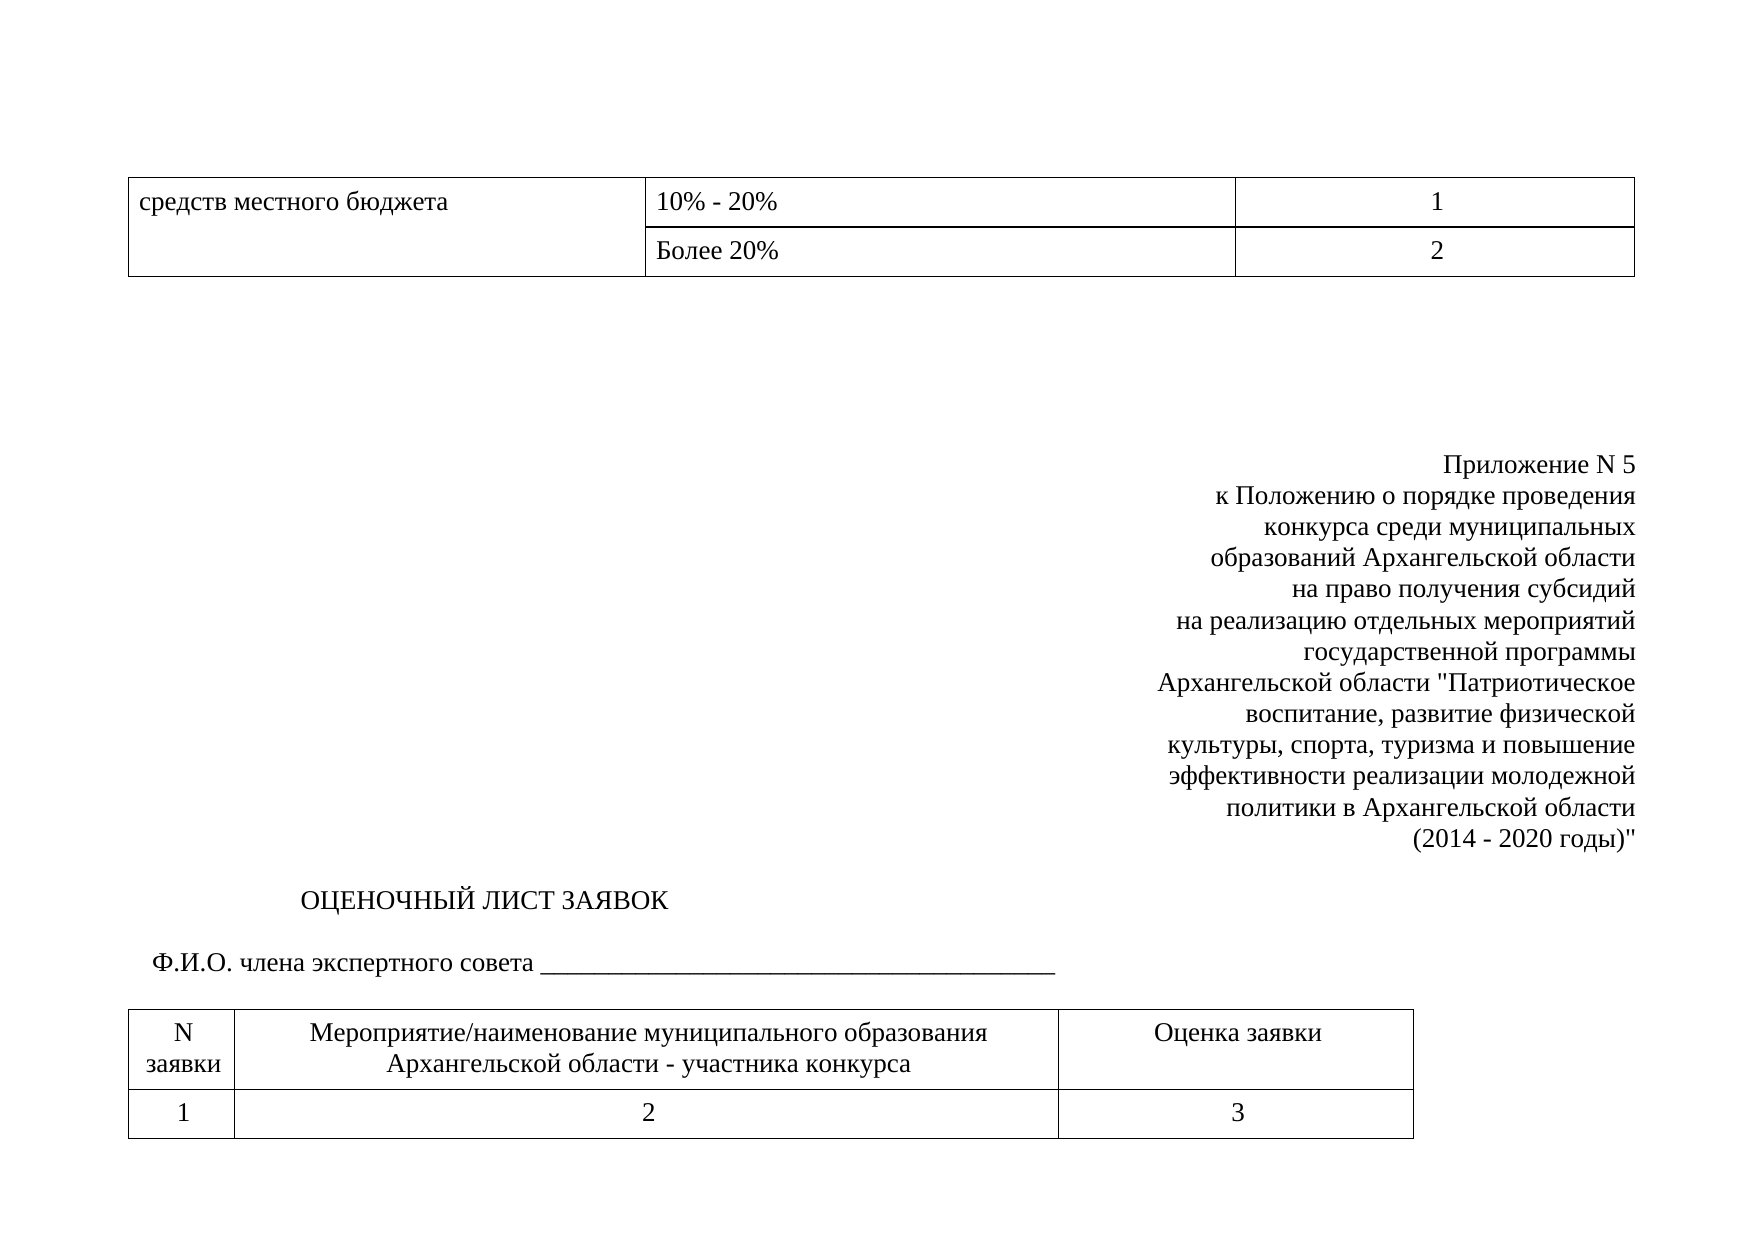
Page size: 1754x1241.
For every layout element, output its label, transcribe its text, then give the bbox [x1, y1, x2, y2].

text политики в Архангельской области [118, 791, 1636, 822]
table_cell 3 [1059, 1090, 1413, 1138]
text (2014 - 2020 годы)" [118, 822, 1636, 853]
text к Положению о порядке проведения [118, 479, 1636, 510]
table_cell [129, 178, 645, 276]
text эффективности реализации молодежной [118, 759, 1636, 791]
text культуры, спорта, туризма и повышение [118, 728, 1636, 759]
table_cell 2 [235, 1090, 1058, 1138]
text государственной программы [118, 635, 1636, 666]
table_header N заявки [129, 1010, 234, 1089]
table_cell 2 [1236, 228, 1634, 276]
text ОЦЕНОЧНЫЙ ЛИСТ ЗАЯВОК [118, 884, 1636, 915]
text Приложение N 5 [118, 448, 1636, 479]
table_cell 1 [129, 1090, 234, 1138]
table_header Мероприятие/наименование муниципального образования Архангельской области - участника конкурса [235, 1010, 1058, 1089]
text на право получения субсидий [118, 573, 1636, 604]
table_cell 10% - 20% [646, 178, 1235, 226]
table_header Оценка заявки [1059, 1010, 1413, 1089]
text Архангельской области "Патриотическое [118, 666, 1636, 697]
text Ф.И.О. члена экспертного совета ______________________________________ [118, 946, 1636, 977]
text образований Архангельской области [118, 541, 1636, 573]
table_cell Более 20% [646, 228, 1235, 276]
text на реализацию отдельных мероприятий [118, 604, 1636, 635]
text воспитание, развитие физической [118, 697, 1636, 728]
table_cell 1 [1236, 178, 1634, 226]
text конкурса среди муниципальных [118, 510, 1636, 541]
